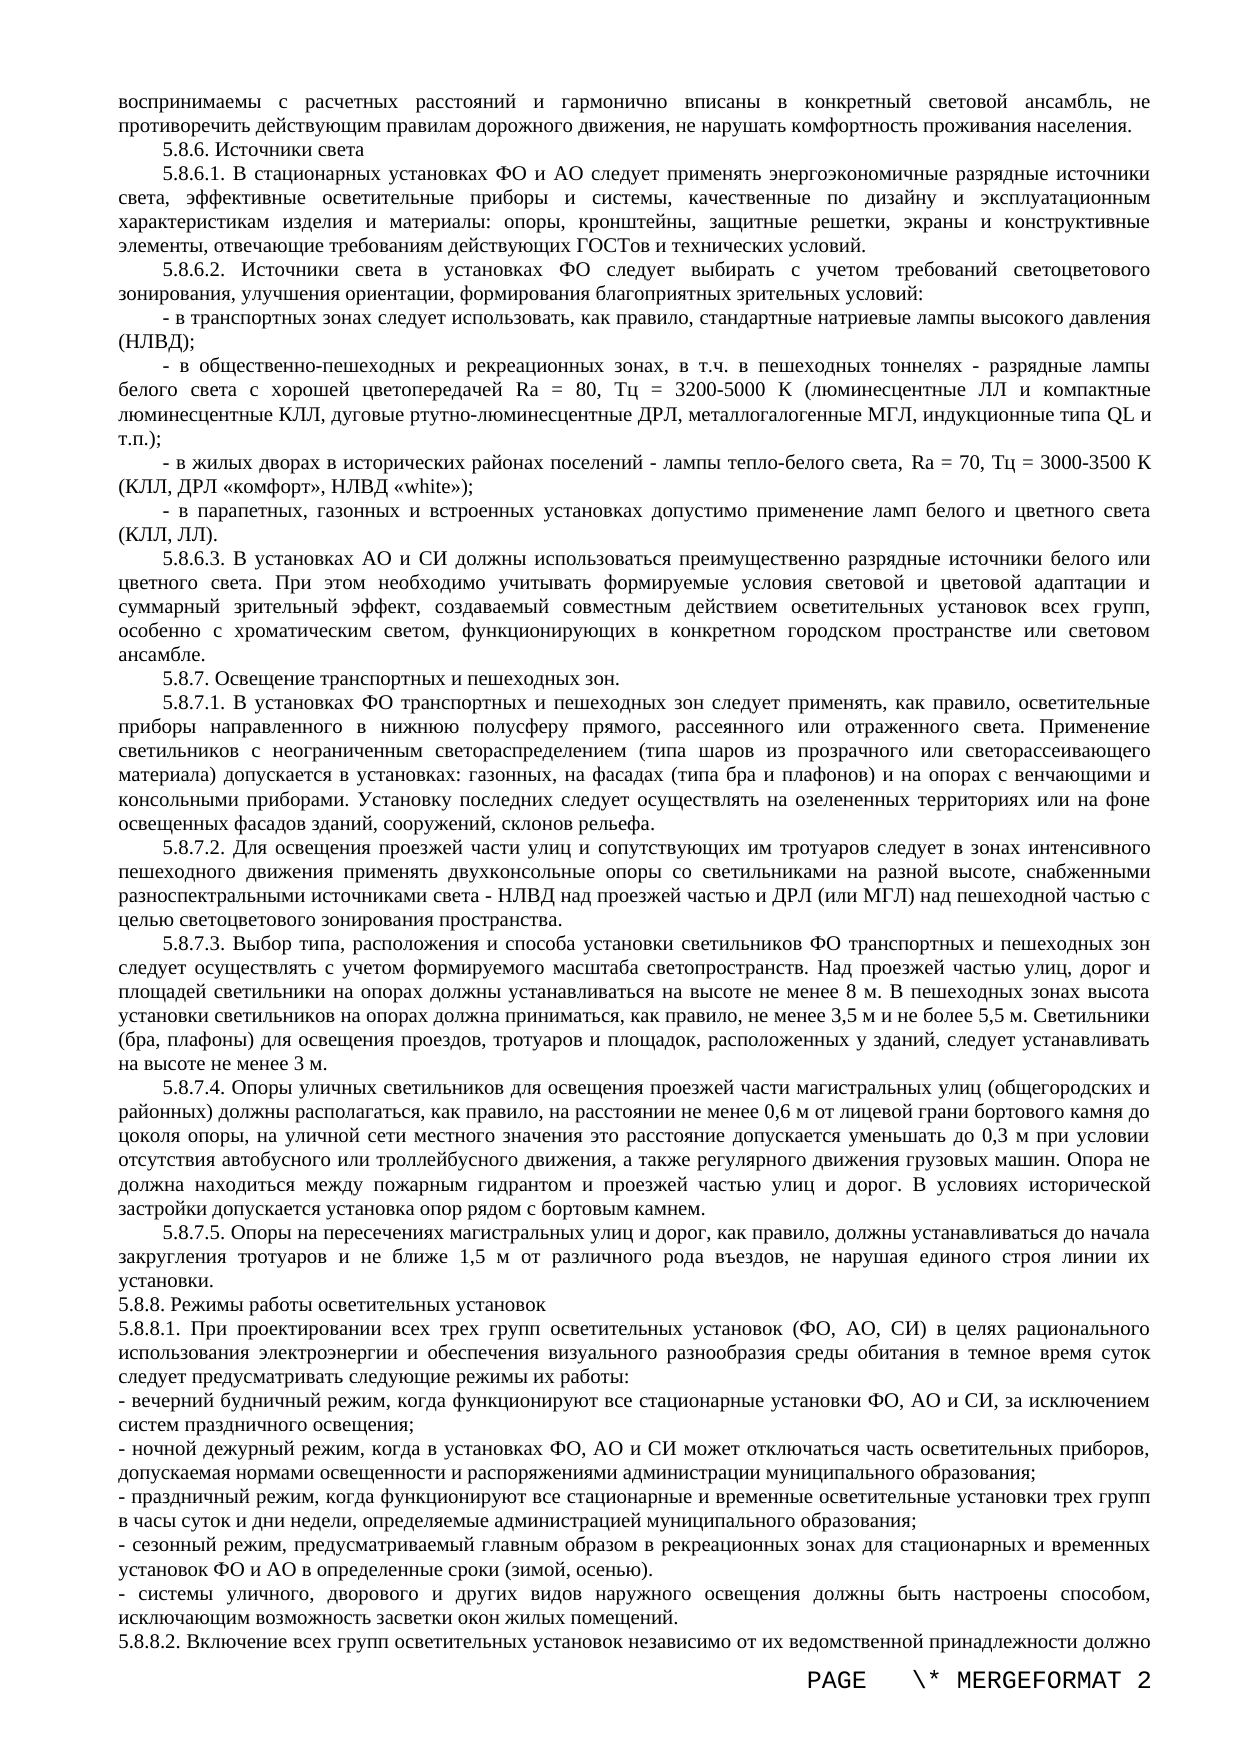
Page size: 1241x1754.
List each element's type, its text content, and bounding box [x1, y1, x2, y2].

text - праздничный режим, когда функционируют все стационарные и временные осветительные установки трех групп в часы суток и дни недели, определяемые администрацией муниципального образования; [118, 1484, 1152, 1532]
text 5.8.8.1. При проектировании всех трех групп осветительных установок (ФО, АО, СИ) в целях рационального использования электроэнергии и обеспечения визуального разнообразия среды обитания в темное время суток следует предусматривать следующие режимы их работы: [118, 1316, 1152, 1388]
text - вечерний будничный режим, когда функционируют все стационарные установки ФО, АО и СИ, за исключением систем праздничного освещения; [118, 1388, 1152, 1436]
text - в парапетных, газонных и встроенных установках допустимо применение ламп белого и цветного света (КЛЛ, ЛЛ). [118, 498, 1152, 546]
text 5.8.7.2. Для освещения проезжей части улиц и сопутствующих им тротуаров следует в зонах интенсивного пешеходного движения применять двухконсольные опоры со светильниками на разной высоте, снабженными разноспектральными источниками света - НЛВД над проезжей частью и ДРЛ (или МГЛ) над пешеходной частью с целью светоцветового зонирования пространства. [118, 834, 1152, 931]
text - ночной дежурный режим, когда в установках ФО, АО и СИ может отключаться часть осветительных приборов, допускаемая нормами освещенности и распоряжениями администрации муниципального образования; [118, 1436, 1152, 1484]
text 5.8.6.1. В стационарных установках ФО и АО следует применять энергоэкономичные разрядные источники света, эффективные осветительные приборы и системы, качественные по дизайну и эксплуатационным характеристикам изделия и материалы: опоры, кронштейны, защитные решетки, экраны и конструктивные элементы, отвечающие требованиям действующих ГОСТов и технических условий. [118, 161, 1152, 257]
text 5.8.6. Источники света [118, 137, 1152, 161]
text - в транспортных зонах следует использовать, как правило, стандартные натриевые лампы высокого давления (НЛВД); [118, 305, 1152, 353]
text - в жилых дворах в исторических районах поселений - лампы тепло-белого света, Ra = 70, Тц = 3000-3500 К (КЛЛ, ДРЛ «комфорт», НЛВД «white»); [118, 449, 1152, 498]
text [118, 1629, 1152, 1653]
text 5.8.7. Освещение транспортных и пешеходных зон. [118, 666, 1152, 690]
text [118, 89, 1152, 137]
text 5.8.6.3. В установках АО и СИ должны использоваться преимущественно разрядные источники белого или цветного света. При этом необходимо учитывать формируемые условия световой и цветовой адаптации и суммарный зрительный эффект, создаваемый совместным действием осветительных установок всех групп, особенно с хроматическим светом, функционирующих в конкретном городском пространстве или световом ансамбле. [118, 546, 1152, 666]
text - сезонный режим, предусматриваемый главным образом в рекреационных зонах для стационарных и временных установок ФО и АО в определенные сроки (зимой, осенью). [118, 1532, 1152, 1581]
text - в общественно-пешеходных и рекреационных зонах, в т.ч. в пешеходных тоннелях - разрядные лампы белого света с хорошей цветопередачей Ra = 80, Тц = 3200-5000 К (люминесцентные ЛЛ и компактные люминесцентные КЛЛ, дуговые ртутно-люминесцентные ДРЛ, металлогалогенные МГЛ, индукционные типа QL и т.п.); [118, 353, 1152, 449]
text 5.8.7.1. В установках ФО транспортных и пешеходных зон следует применять, как правило, осветительные приборы направленного в нижнюю полусферу прямого, рассеянного или отраженного света. Применение светильников с неограниченным светораспределением (типа шаров из прозрачного или светорассеивающего материала) допускается в установках: газонных, на фасадах (типа бра и плафонов) и на опорах с венчающими и консольными приборами. Установку последних следует осуществлять на озелененных территориях или на фоне освещенных фасадов зданий, сооружений, склонов рельефа. [118, 690, 1152, 834]
text 5.8.8. Режимы работы осветительных установок [118, 1292, 1152, 1316]
text 5.8.7.4. Опоры уличных светильников для освещения проезжей части магистральных улиц (общегородских и районных) должны располагаться, как правило, на расстоянии не менее от лицевой грани бортового камня до цоколя опоры, на уличной сети местного значения это расстояние допускается уменьшать до при условии отсутствия автобусного или троллейбусного движения, а также регулярного движения грузовых машин. Опора не должна находиться между пожарным гидрантом и проезжей частью улиц и дорог. В условиях исторической застройки допускается установка опор рядом с бортовым камнем. [118, 1075, 1152, 1219]
text 5.8.6.2. Источники света в установках ФО следует выбирать с учетом требований светоцветового зонирования, улучшения ориентации, формирования благоприятных зрительных условий: [118, 257, 1152, 305]
text 5.8.7.5. Опоры на пересечениях магистральных улиц и дорог, как правило, должны устанавливаться до начала закругления тротуаров и не ближе от различного рода въездов, не нарушая единого строя линии их установки. [118, 1219, 1152, 1292]
text 5.8.7.3. Выбор типа, расположения и способа установки светильников ФО транспортных и пешеходных зон следует осуществлять с учетом формируемого масштаба светопространств. Над проезжей частью улиц, дорог и площадей светильники на опорах должны устанавливаться на высоте не менее . В пешеходных зонах высота установки светильников на опорах должна приниматься, как правило, не менее и не более . Светильники (бра, плафоны) для освещения проездов, тротуаров и площадок, расположенных у зданий, следует устанавливать на высоте не менее . [118, 931, 1152, 1075]
text - системы уличного, дворового и других видов наружного освещения должны быть настроены способом, исключающим возможность засветки окон жилых помещений. [118, 1581, 1152, 1629]
